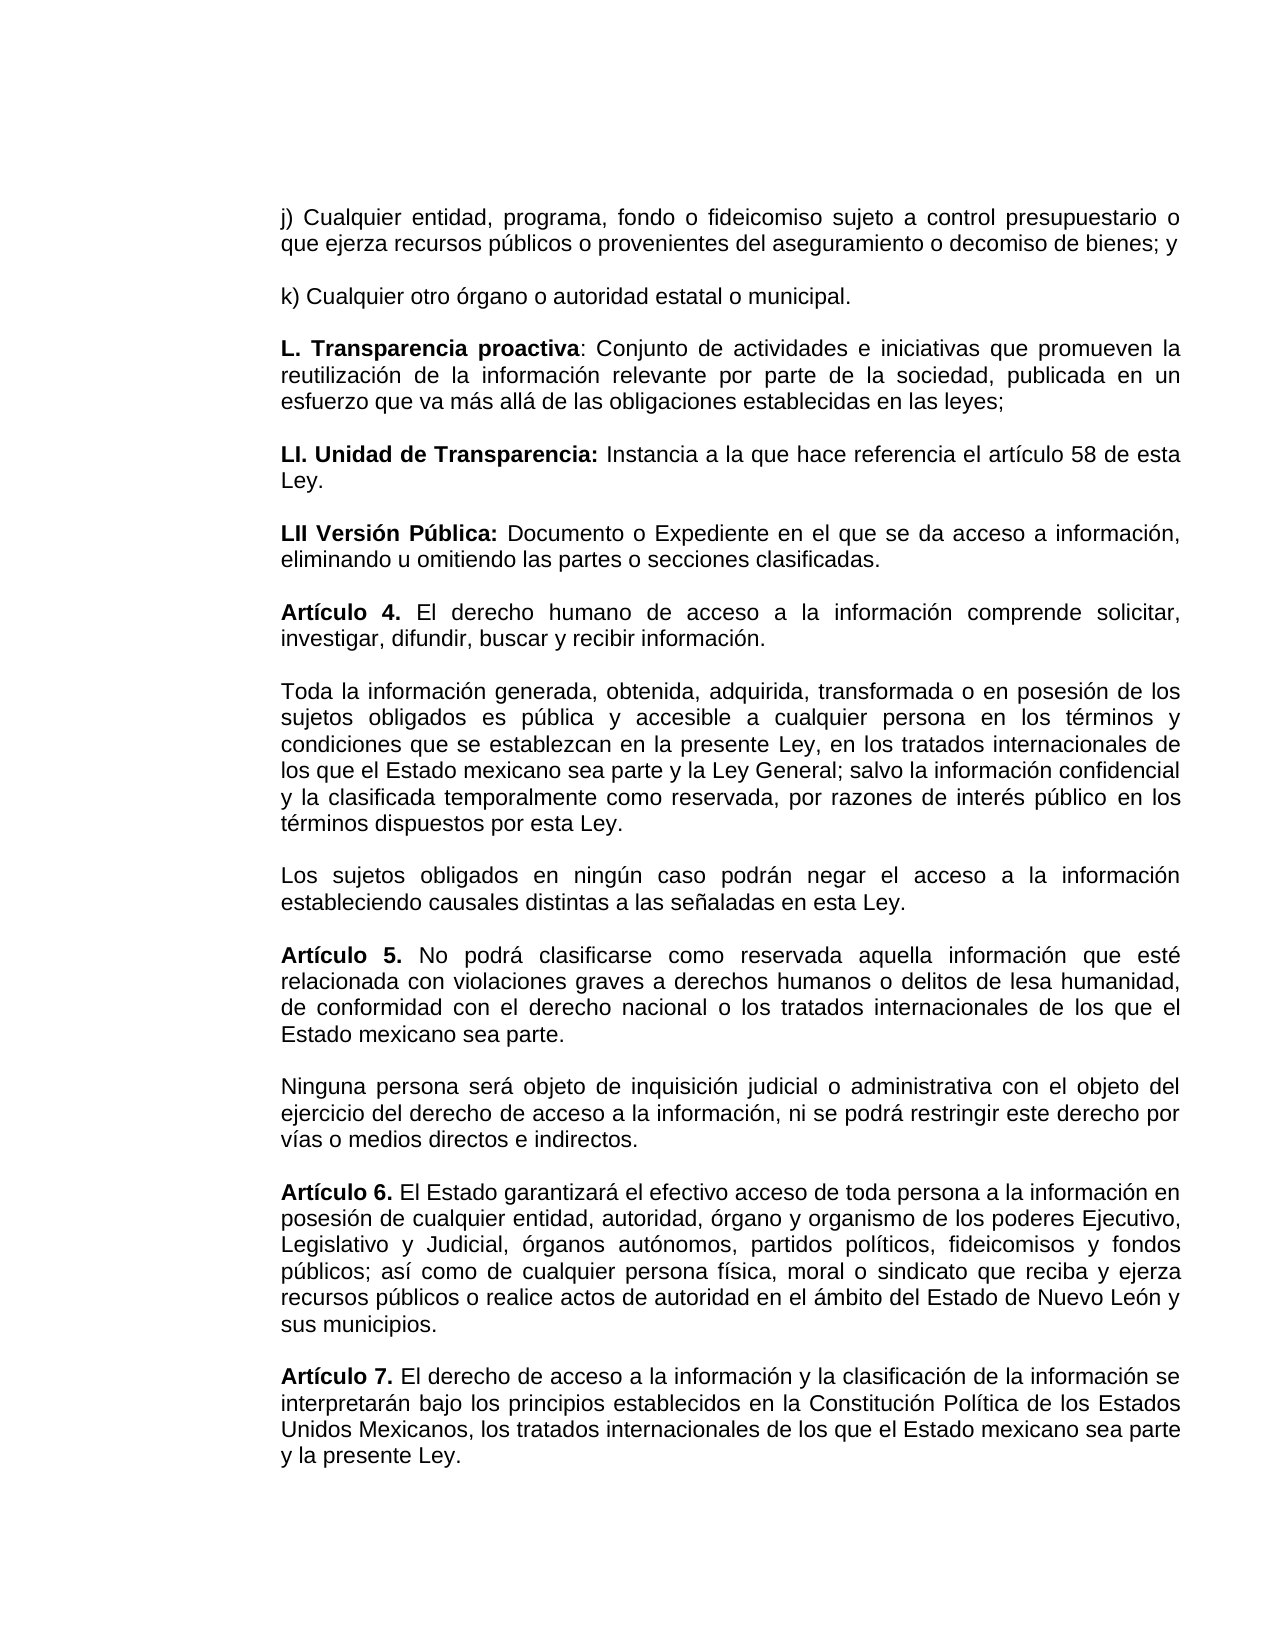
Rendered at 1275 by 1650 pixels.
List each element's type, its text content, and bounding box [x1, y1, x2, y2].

list LI. Unidad de Transparencia: Instancia a la que hace referencia el artículo 58 de esta Ley. [281, 441, 1181, 493]
text Toda la información generada, obtenida, adquirida, transformada o en posesión de los sujetos obligados es pública y accesible a cualquier persona en los términos y condiciones que se establezcan en la presente Ley, en los tratados internacionales de los que el Estado mexicano sea parte y la Ley General; salvo la información confidencial y la clasificada temporalmente como reservada, por razones de interés público en los términos dispuestos por esta Ley. [281, 678, 1181, 836]
text Artículo 6. El Estado garantizará el efectivo acceso de toda persona a la información en posesión de cualquier entidad, autoridad, órgano y organismo de los poderes Ejecutivo, Legislativo y Judicial, órganos autónomos, partidos políticos, fideicomisos y fondos públicos; así como de cualquier persona física, moral o sindicato que reciba y ejerza recursos públicos o realice actos de autoridad en el ámbito del Estado de Nuevo León y sus municipios. [281, 1179, 1181, 1337]
list j) Cualquier entidad, programa, fondo o fideicomiso sujeto a control presupuestario o que ejerza recursos públicos o provenientes del aseguramiento o decomiso de bienes; y [281, 204, 1181, 256]
list L. Transparencia proactiva: Conjunto de actividades e iniciativas que promueven la reutilización de la información relevante por parte de la sociedad, publicada en un esfuerzo que va más allá de las obligaciones establecidas en las leyes; [281, 335, 1181, 414]
text Artículo 7. El derecho de acceso a la información y la clasificación de la información se interpretarán bajo los principios establecidos en la Constitución Política de los Estados Unidos Mexicanos, los tratados internacionales de los que el Estado mexicano sea parte y la presente Ley. [281, 1363, 1181, 1469]
text Artículo 4. El derecho humano de acceso a la información comprende solicitar, investigar, difundir, buscar y recibir información. [281, 599, 1181, 652]
text Los sujetos obligados en ningún caso podrán negar el acceso a la información estableciendo causales distintas a las señaladas en esta Ley. [281, 862, 1181, 915]
text Artículo 5. No podrá clasificarse como reservada aquella información que esté relacionada con violaciones graves a derechos humanos o delitos de lesa humanidad, de conformidad con el derecho nacional o los tratados internacionales de los que el Estado mexicano sea parte. [281, 942, 1181, 1047]
list LII Versión Pública: Documento o Expediente en el que se da acceso a información, eliminando u omitiendo las partes o secciones clasificadas. [281, 520, 1181, 573]
list k) Cualquier otro órgano o autoridad estatal o municipal. [281, 283, 1181, 309]
text Ninguna persona será objeto de inquisición judicial o administrativa con el objeto del ejercicio del derecho de acceso a la información, ni se podrá restringir este derecho por vías o medios directos e indirectos. [281, 1073, 1181, 1152]
